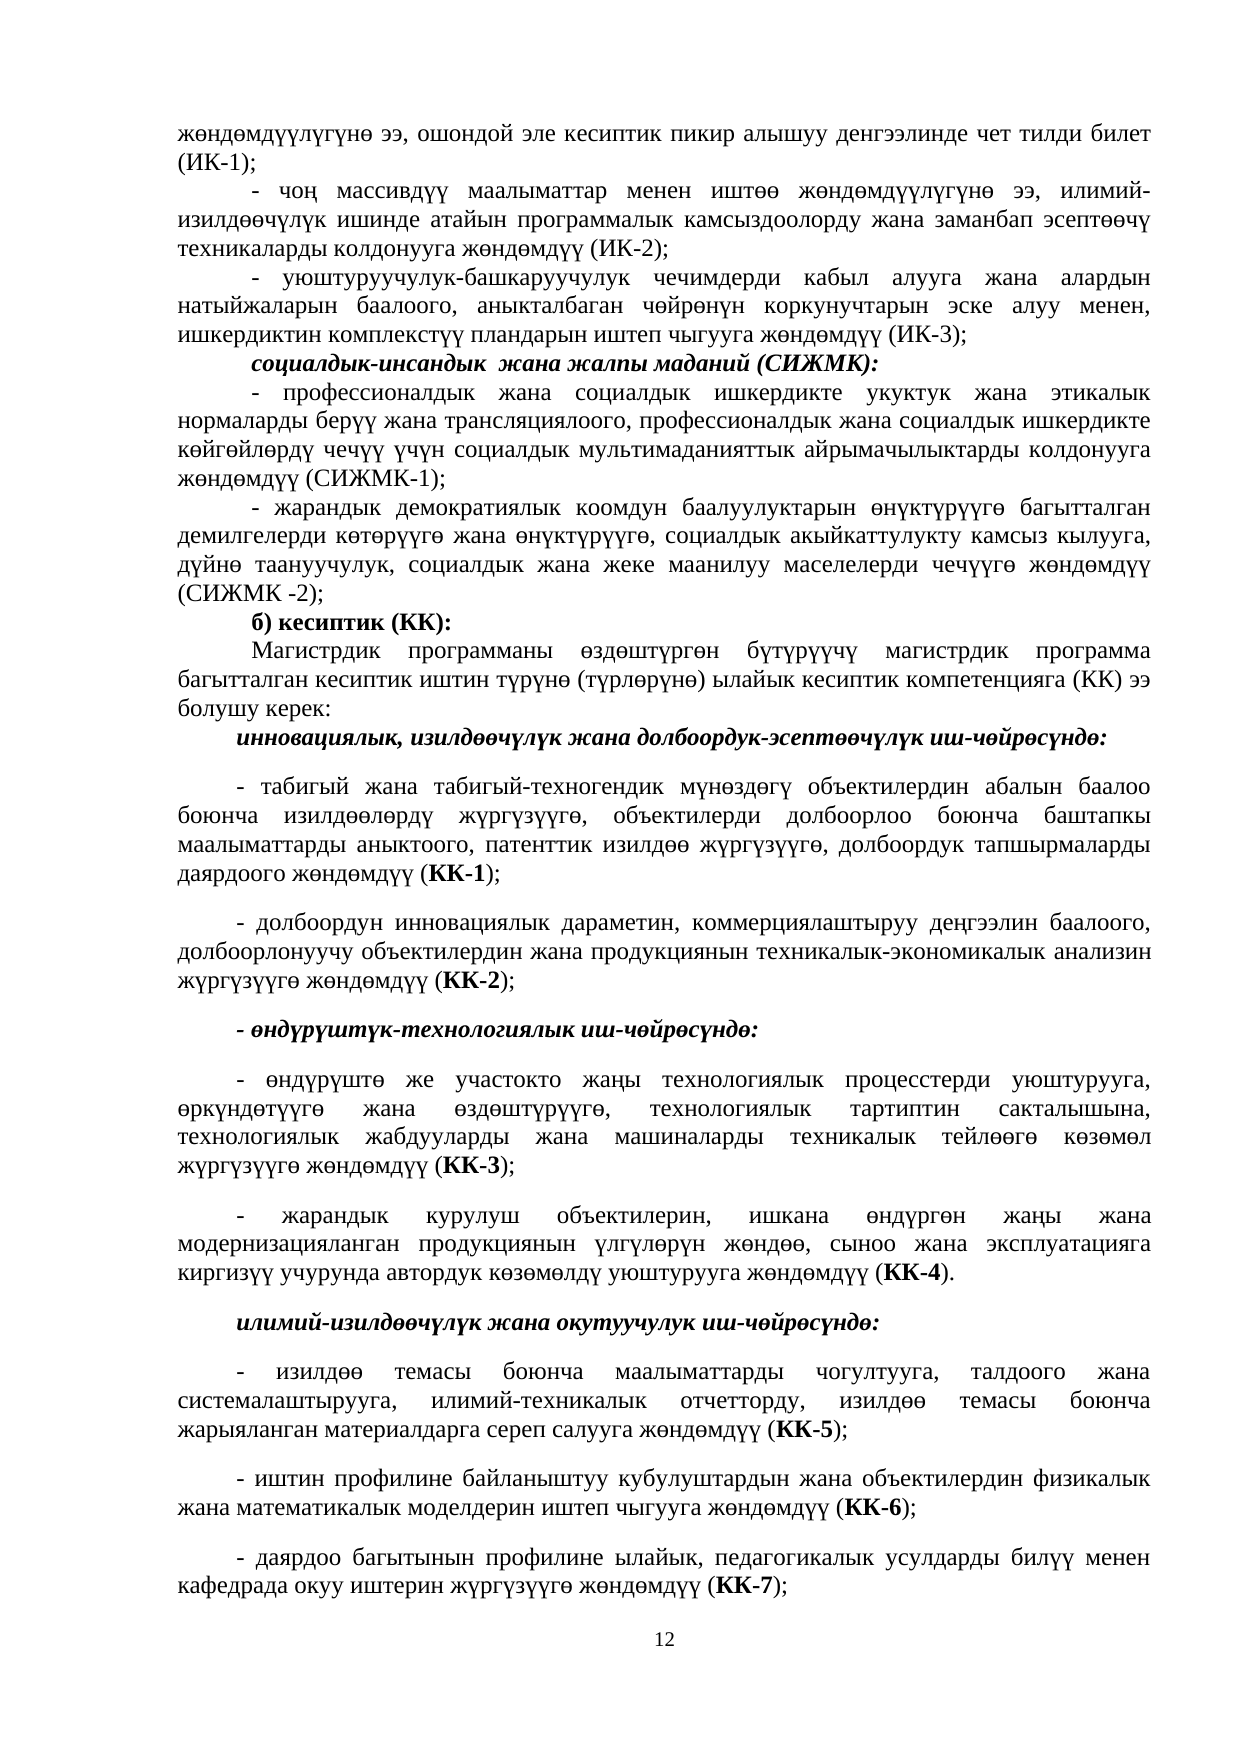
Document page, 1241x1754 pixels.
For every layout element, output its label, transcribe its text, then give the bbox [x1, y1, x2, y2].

text - табигый жана табигый-техногендик мүнөздөгү объектилердин абалын баалоо боюнча изилдөөлөрдү жүргүзүүгө, объектилерди долбоорлоо боюнча баштапкы маалыматтарды аныктоого, патенттик изилдөө жүргүзүүгө, долбоордук тапшырмаларды даярдоого жөндөмдүү (КК-1); [177, 771, 1152, 886]
text - изилдөө темасы боюнча маалыматтарды чогултууга, талдоого жана системалаштырууга, илимий-техникалык отчетторду, изилдөө темасы боюнча жарыяланган материалдарга сереп салууга жөндөмдүү (КК-5); [177, 1356, 1152, 1443]
text илимий-изилдөөчүлүк жана окутуучулук иш-чөйрөсүндө: [177, 1307, 1152, 1336]
text - даярдоо багытынын профилине ылайык, педагогикалык усулдарды билүү менен кафедрада окуу иштерин жүргүзүүгө жөндөмдүү (КК-7); [177, 1542, 1152, 1599]
text - жарандык курулуш объектилерин, ишкана өндүргөн жаңы жана модернизацияланган продукциянын үлгүлөрүн жөндөө, сыноо жана эксплуатацияга киргизүү учурунда автордук көзөмөлдү уюштурууга жөндөмдүү (КК-4). [177, 1200, 1152, 1286]
text - өндүрүштө же участокто жаңы технологиялык процесстерди уюштурууга, өркүндөтүүгө жана өздөштүрүүгө, технологиялык тартиптин сакталышына, технологиялык жабдууларды жана машиналарды техникалык тейлөөгө көзөмөл жүргүзүүгө жөндөмдүү (КК-3); [177, 1064, 1152, 1179]
text инновациялык, изилдөөчүлүк жана долбоордук-эсептөөчүлүк иш-чөйрөсүндө: [177, 722, 1152, 751]
text - өндүрүштүк-технологиялык иш-чөйрөсүндө: [177, 1014, 1152, 1043]
text - жарандык демократиялык коомдун баалуулуктарын өнүктүрүүгө багытталган демилгелерди көтөрүүгө жана өнүктүрүүгө, социалдык акыйкаттулукту камсыз кылууга, дүйнө таануучулук, социалдык жана жеке маанилуу маселелерди чечүүгө жөндөмдүү (СИЖМК -2); [177, 492, 1152, 607]
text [177, 118, 1152, 176]
text б) кесиптик (КК): [177, 607, 1152, 636]
text - долбоордун инновациялык дараметин, коммерциялаштыруу деңгээлин баалоого, долбоорлонуучу объектилердин жана продукциянын техникалык-экономикалык анализин жүргүзүүгө жөндөмдүү (КК-2); [177, 907, 1152, 993]
text - иштин профилине байланыштуу кубулуштардын жана объектилердин физикалык жана математикалык моделдерин иштеп чыгууга жөндөмдүү (КК-6); [177, 1463, 1152, 1521]
text - уюштуруучулук-башкаруучулук чечимдерди кабыл алууга жана алардын натыйжаларын баалоого, аныкталбаган чөйрөнүн коркунучтарын эске алуу менен, ишкердиктин комплекстүү пландарын иштеп чыгууга жөндөмдүү (ИК-3); [177, 262, 1152, 348]
text социалдык-инсандык жана жалпы маданий (СИЖМК): [177, 348, 1152, 377]
text Магистрдик программаны өздөштүргөн бүтүрүүчү магистрдик программа багытталган кесиптик иштин түрүнө (түрлөрүнө) ылайык кесиптик компетенцияга (КК) ээ болушу керек: [177, 636, 1152, 722]
text - чоң массивдүү маалыматтар менен иштөө жөндөмдүүлүгүнө ээ, илимий-изилдөөчүлүк ишинде атайын программалык камсыздоолорду жана заманбап эсептөөчү техникаларды колдонууга жөндөмдүү (ИК-2); [177, 176, 1152, 262]
text - профессионалдык жана социалдык ишкердикте укуктук жана этикалык нормаларды берүү жана трансляциялоого, профессионалдык жана социалдык ишкердикте көйгөйлөрдү чечүү үчүн социалдык мультимаданияттык айрымачылыктарды колдонууга жөндөмдүү (СИЖМК-1); [177, 377, 1152, 492]
